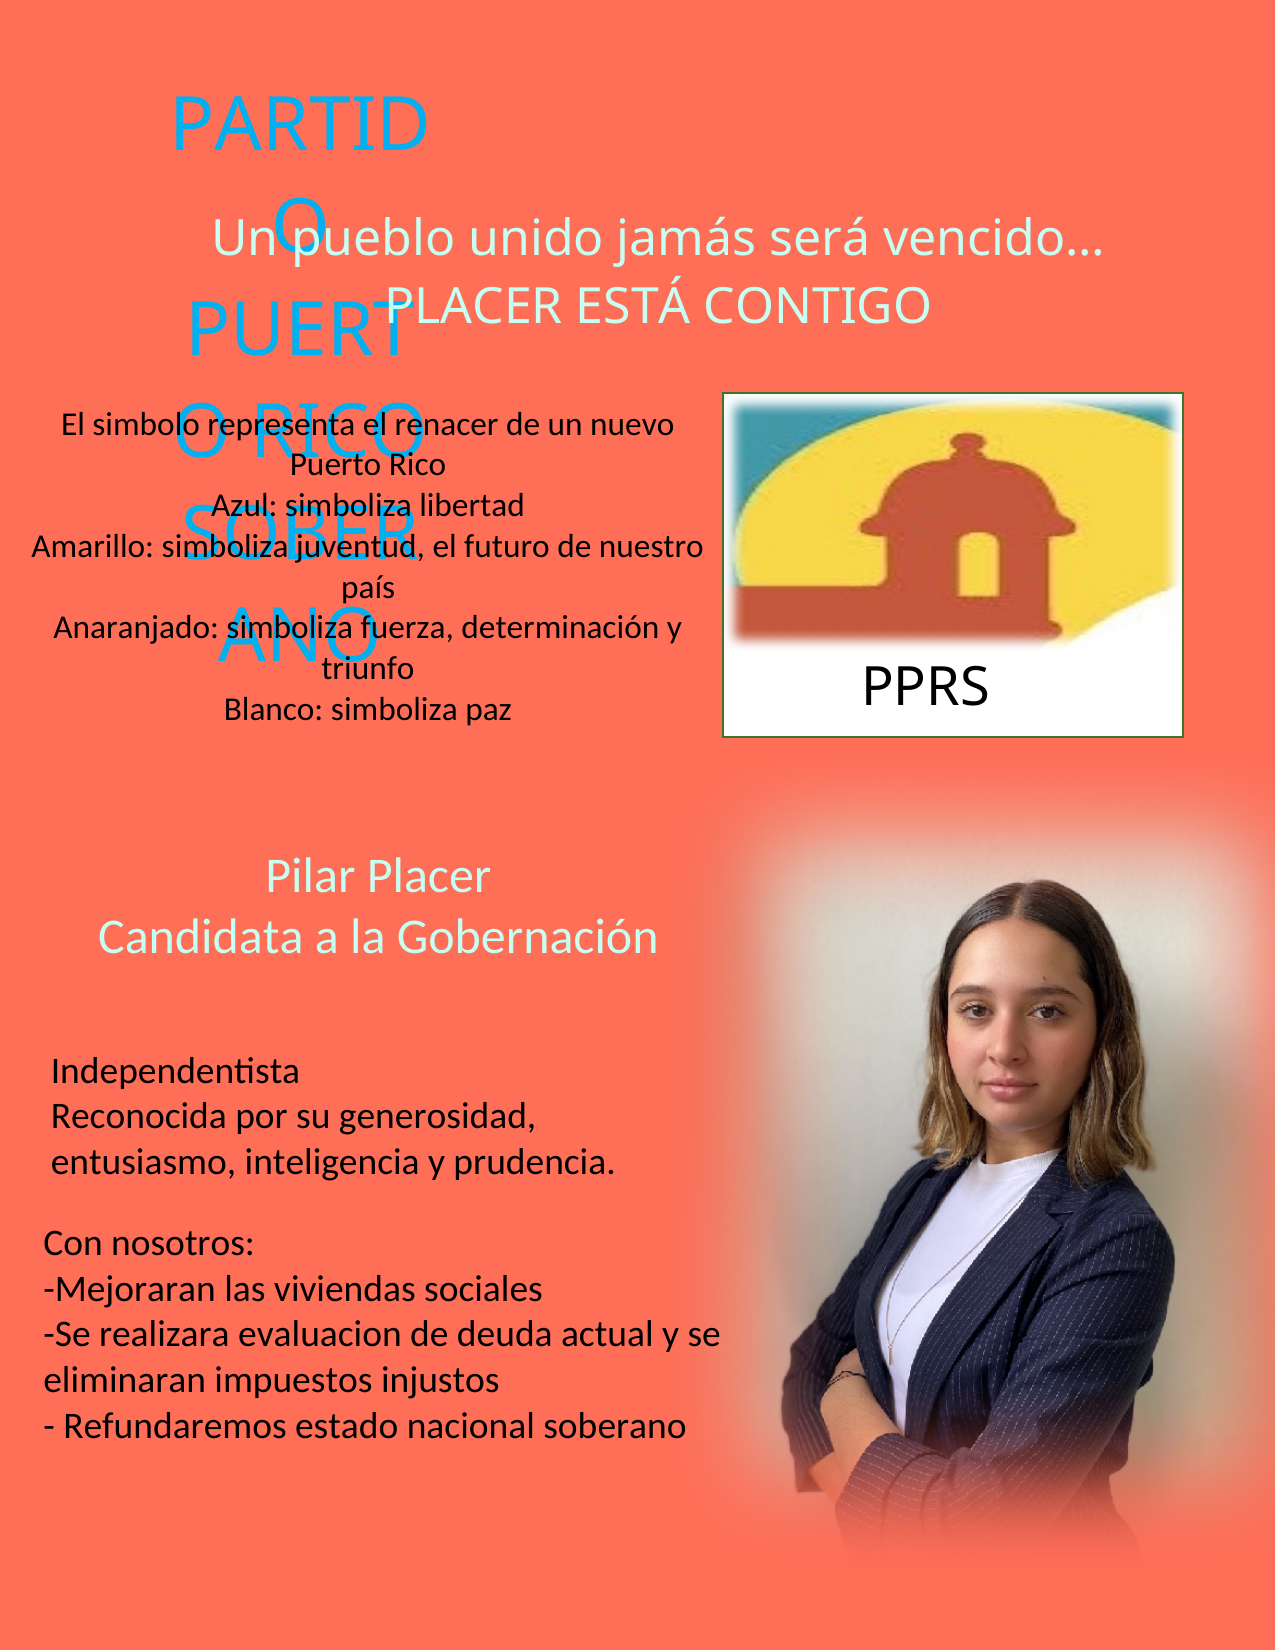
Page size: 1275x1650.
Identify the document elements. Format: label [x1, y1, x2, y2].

picture [742, 413, 1164, 632]
picture [820, 904, 1194, 1408]
